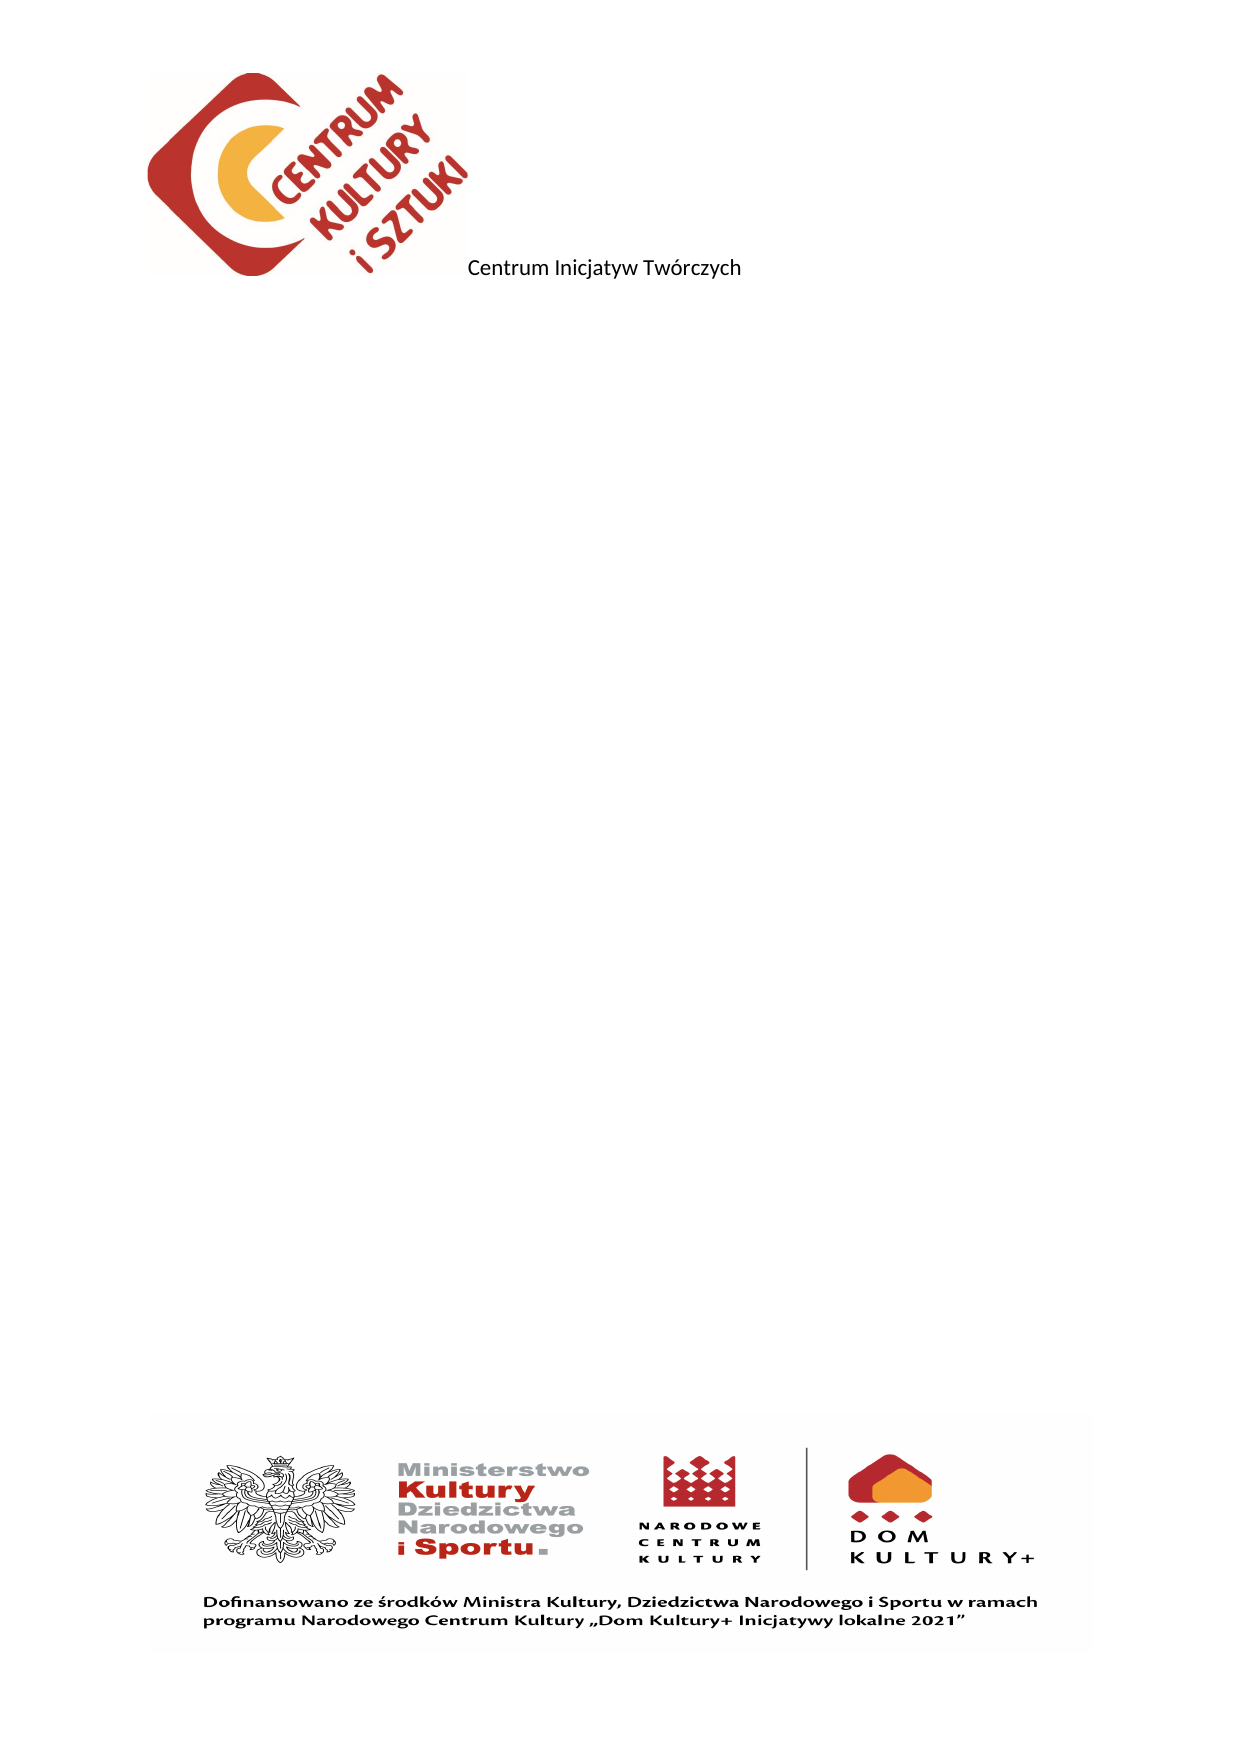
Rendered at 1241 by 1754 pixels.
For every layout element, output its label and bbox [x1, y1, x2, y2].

picture [147, 73, 468, 276]
picture [147, 1412, 1093, 1653]
